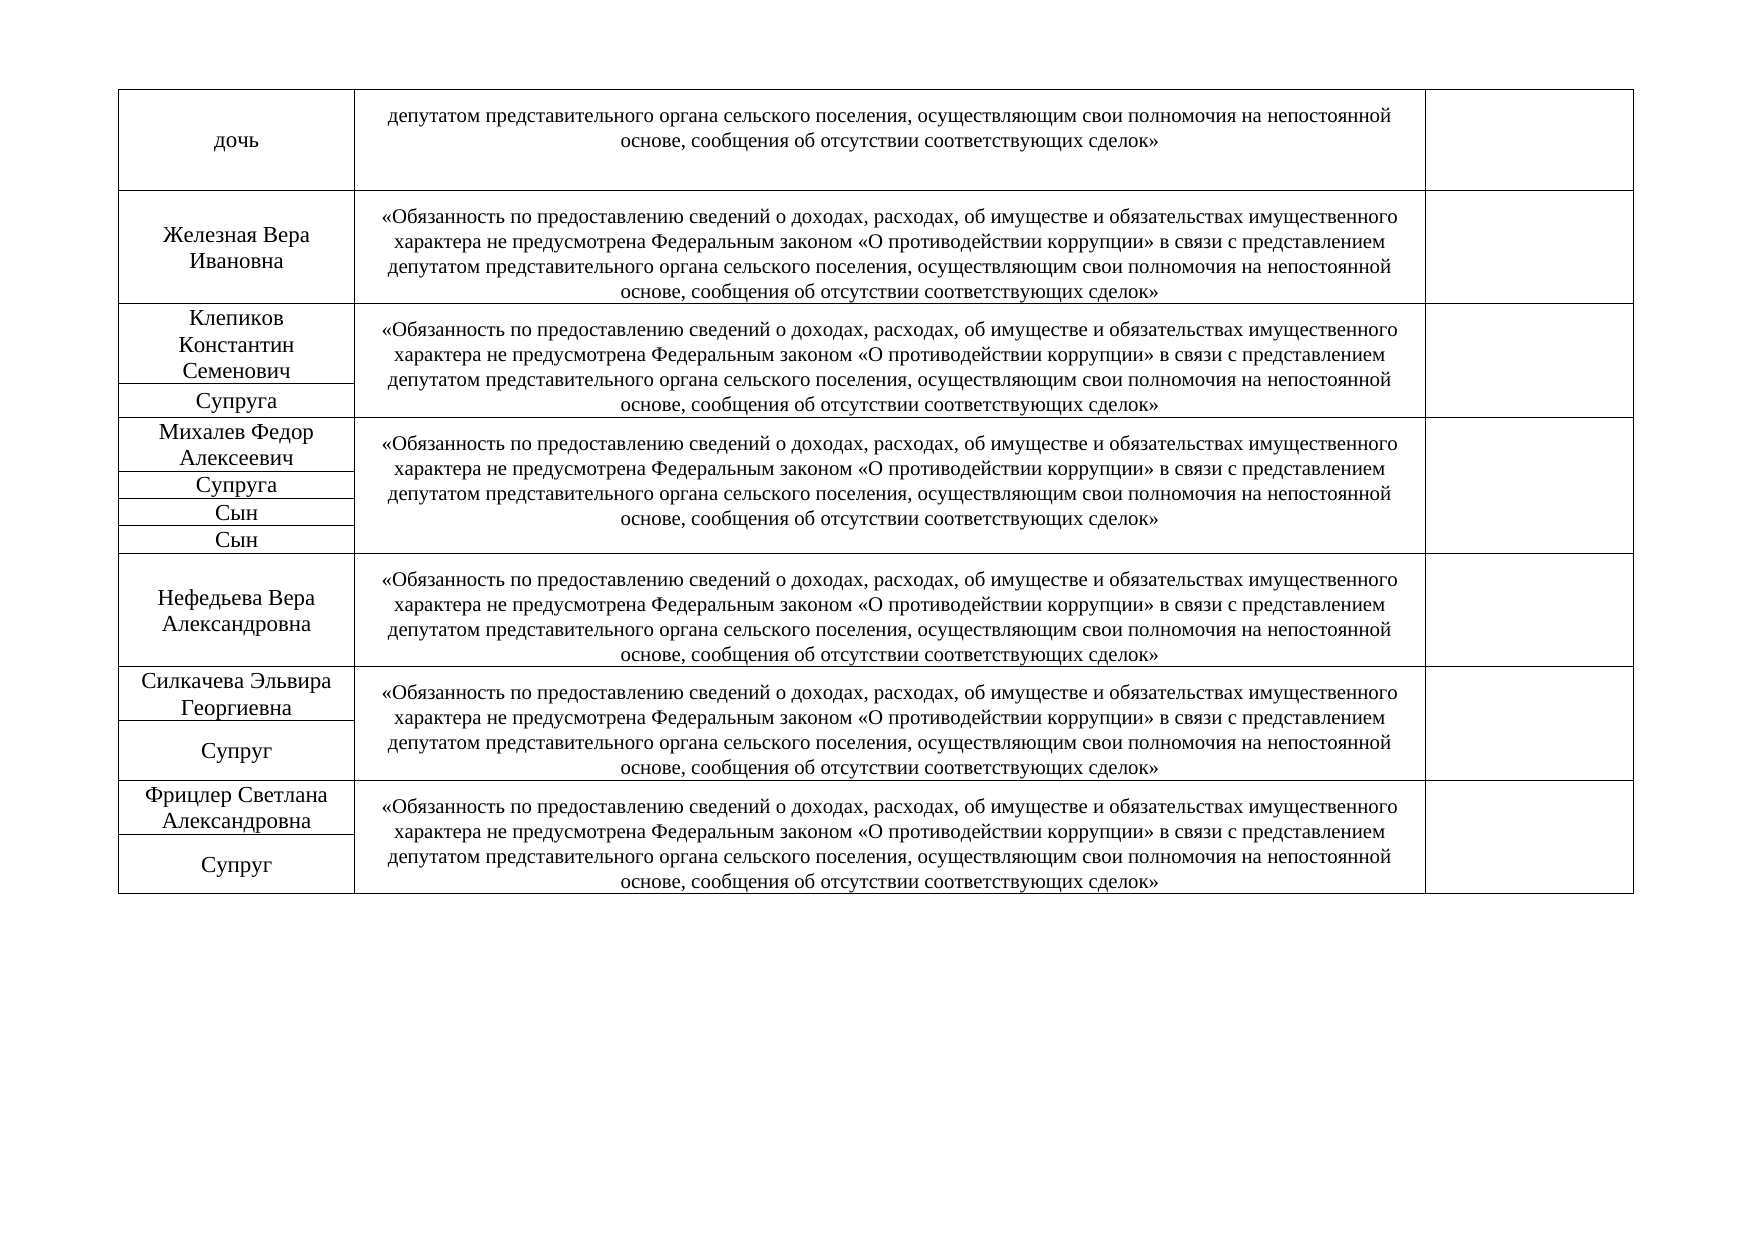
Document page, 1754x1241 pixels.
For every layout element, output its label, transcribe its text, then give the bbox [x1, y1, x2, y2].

table_cell Железная Вера Ивановна [119, 191, 354, 303]
table_cell Силкачева Эльвира Георгиевна [119, 667, 354, 720]
table_cell Клепиков Константин Семенович [119, 304, 354, 383]
table_cell Нефедьева Вера Александровна [119, 554, 354, 666]
table_cell Фрицлер Светлана Александровна [119, 781, 354, 833]
table_cell Сын [119, 526, 354, 553]
table_cell [1426, 667, 1633, 780]
table_cell Супруга [119, 472, 354, 498]
table_cell Сын [119, 499, 354, 525]
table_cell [119, 90, 354, 190]
table_cell [1426, 90, 1633, 190]
table_cell Супруг [119, 721, 354, 780]
table_cell [1426, 781, 1633, 893]
table_cell [1426, 418, 1633, 553]
table_cell Супруга [119, 384, 354, 417]
table_cell Супруг [119, 835, 354, 893]
table_cell [1426, 554, 1633, 666]
table_cell [1426, 191, 1633, 303]
table_cell [1426, 304, 1633, 417]
table_cell Михалев Федор Алексеевич [119, 418, 354, 471]
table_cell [355, 90, 1425, 190]
